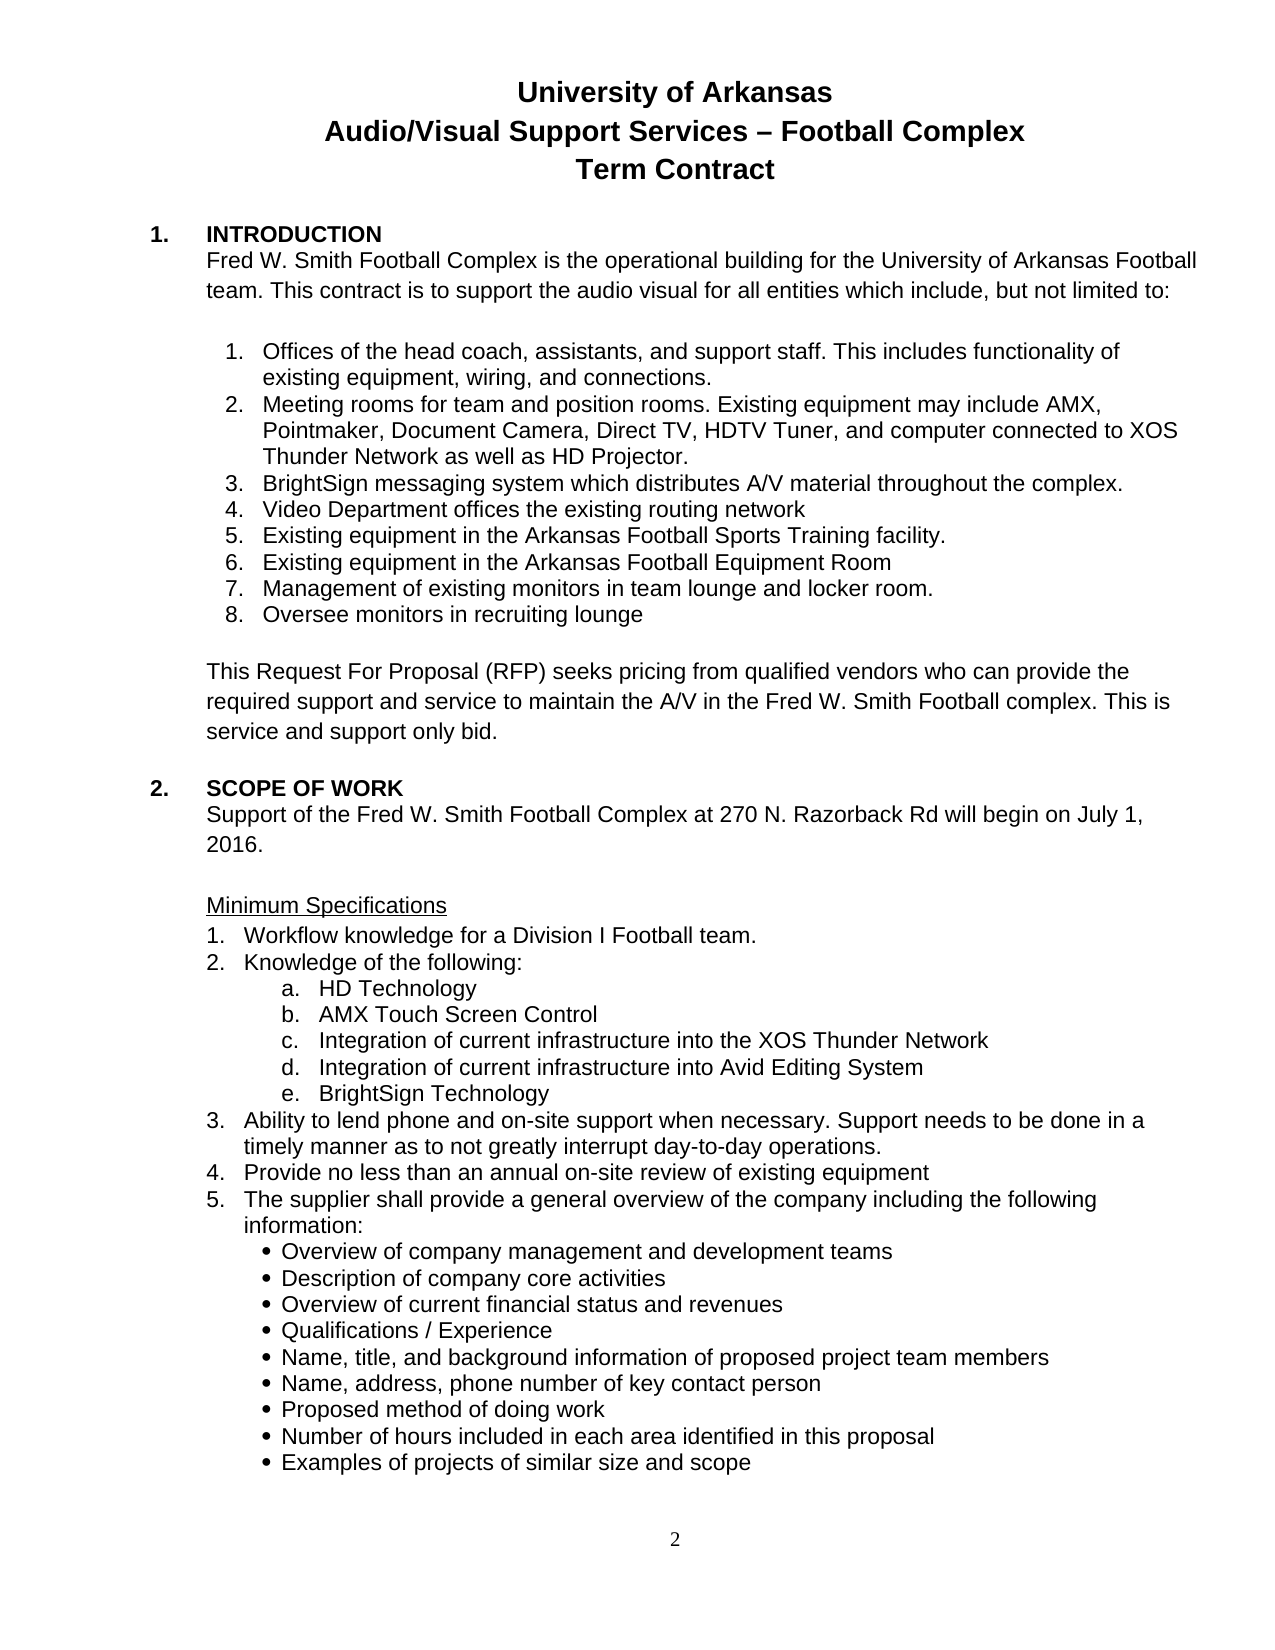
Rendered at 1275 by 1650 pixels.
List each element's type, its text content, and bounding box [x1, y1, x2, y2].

list Proposed method of doing work [262, 1396, 1200, 1423]
list AMX Touch Screen Control [281, 1001, 1200, 1027]
text 2. SCOPE OF WORK [150, 775, 1200, 801]
list Management of existing monitors in team lounge and locker room. [225, 575, 1200, 601]
text This Request For Proposal (RFP) seeks pricing from qualified vendors who can provide the required support and service to maintain the A/V in the Fred W. Smith Football complex. This is service and support only bid. [206, 658, 1200, 745]
list Workflow knowledge for a Division I Football team. [206, 922, 1200, 948]
list Number of hours included in each area identified in this proposal [262, 1423, 1200, 1449]
list Ability to lend phone and on-site support when necessary. Support needs to be done in a timely manner as to not greatly interrupt day-to-day operations. [206, 1107, 1200, 1159]
list Overview of current financial status and revenues [262, 1291, 1200, 1317]
list Video Department offices the existing routing network [225, 496, 1200, 522]
list Oversee monitors in recruiting lounge [225, 601, 1200, 628]
list Integration of current infrastructure into Avid Editing System [281, 1054, 1200, 1080]
list Qualifications / Experience [262, 1317, 1200, 1344]
list Knowledge of the following: [206, 948, 1200, 975]
text 1. INTRODUCTION [150, 221, 1200, 247]
list Name, title, and background information of proposed project team members [262, 1344, 1200, 1370]
list Provide no less than an annual on-site review of existing equipment [206, 1159, 1200, 1186]
list Name, address, phone number of key contact person [262, 1370, 1200, 1396]
list Existing equipment in the Arkansas Football Sports Training facility. [225, 522, 1200, 549]
text Minimum Specifications [150, 892, 1200, 918]
text Term Contract [150, 152, 1200, 186]
list HD Technology [281, 975, 1200, 1001]
list Overview of company management and development teams [262, 1238, 1200, 1265]
list Description of company core activities [262, 1265, 1200, 1291]
list BrightSign messaging system which distributes A/V material throughout the complex. [225, 469, 1200, 496]
list Existing equipment in the Arkansas Football Equipment Room [225, 549, 1200, 575]
list Meeting rooms for team and position rooms. Existing equipment may include AMX, Pointmaker, Document Camera, Direct TV, HDTV Tuner, and computer connected to XOS Thunder Network as well as HD Projector. [225, 391, 1200, 469]
list Examples of projects of similar size and scope [262, 1449, 1200, 1476]
list Offices of the head coach, assistants, and support staff. This includes functionality of existing equipment, wiring, and connections. [225, 338, 1200, 391]
text Audio/Visual Support Services – Football Complex [150, 113, 1200, 147]
text Fred W. Smith Football Complex is the operational building for the University of Arkansas Football team. This contract is to support the audio visual for all entities which include, but not limited to: [206, 247, 1200, 304]
list BrightSign Technology [281, 1080, 1200, 1107]
list The supplier shall provide a general overview of the company including the following information: [206, 1186, 1200, 1238]
text University of Arkansas [150, 75, 1200, 108]
text Support of the Fred W. Smith Football Complex at 270 N. Razorback Rd will begin on July 1, 2016. [206, 801, 1200, 858]
list Integration of current infrastructure into the XOS Thunder Network [281, 1027, 1200, 1054]
